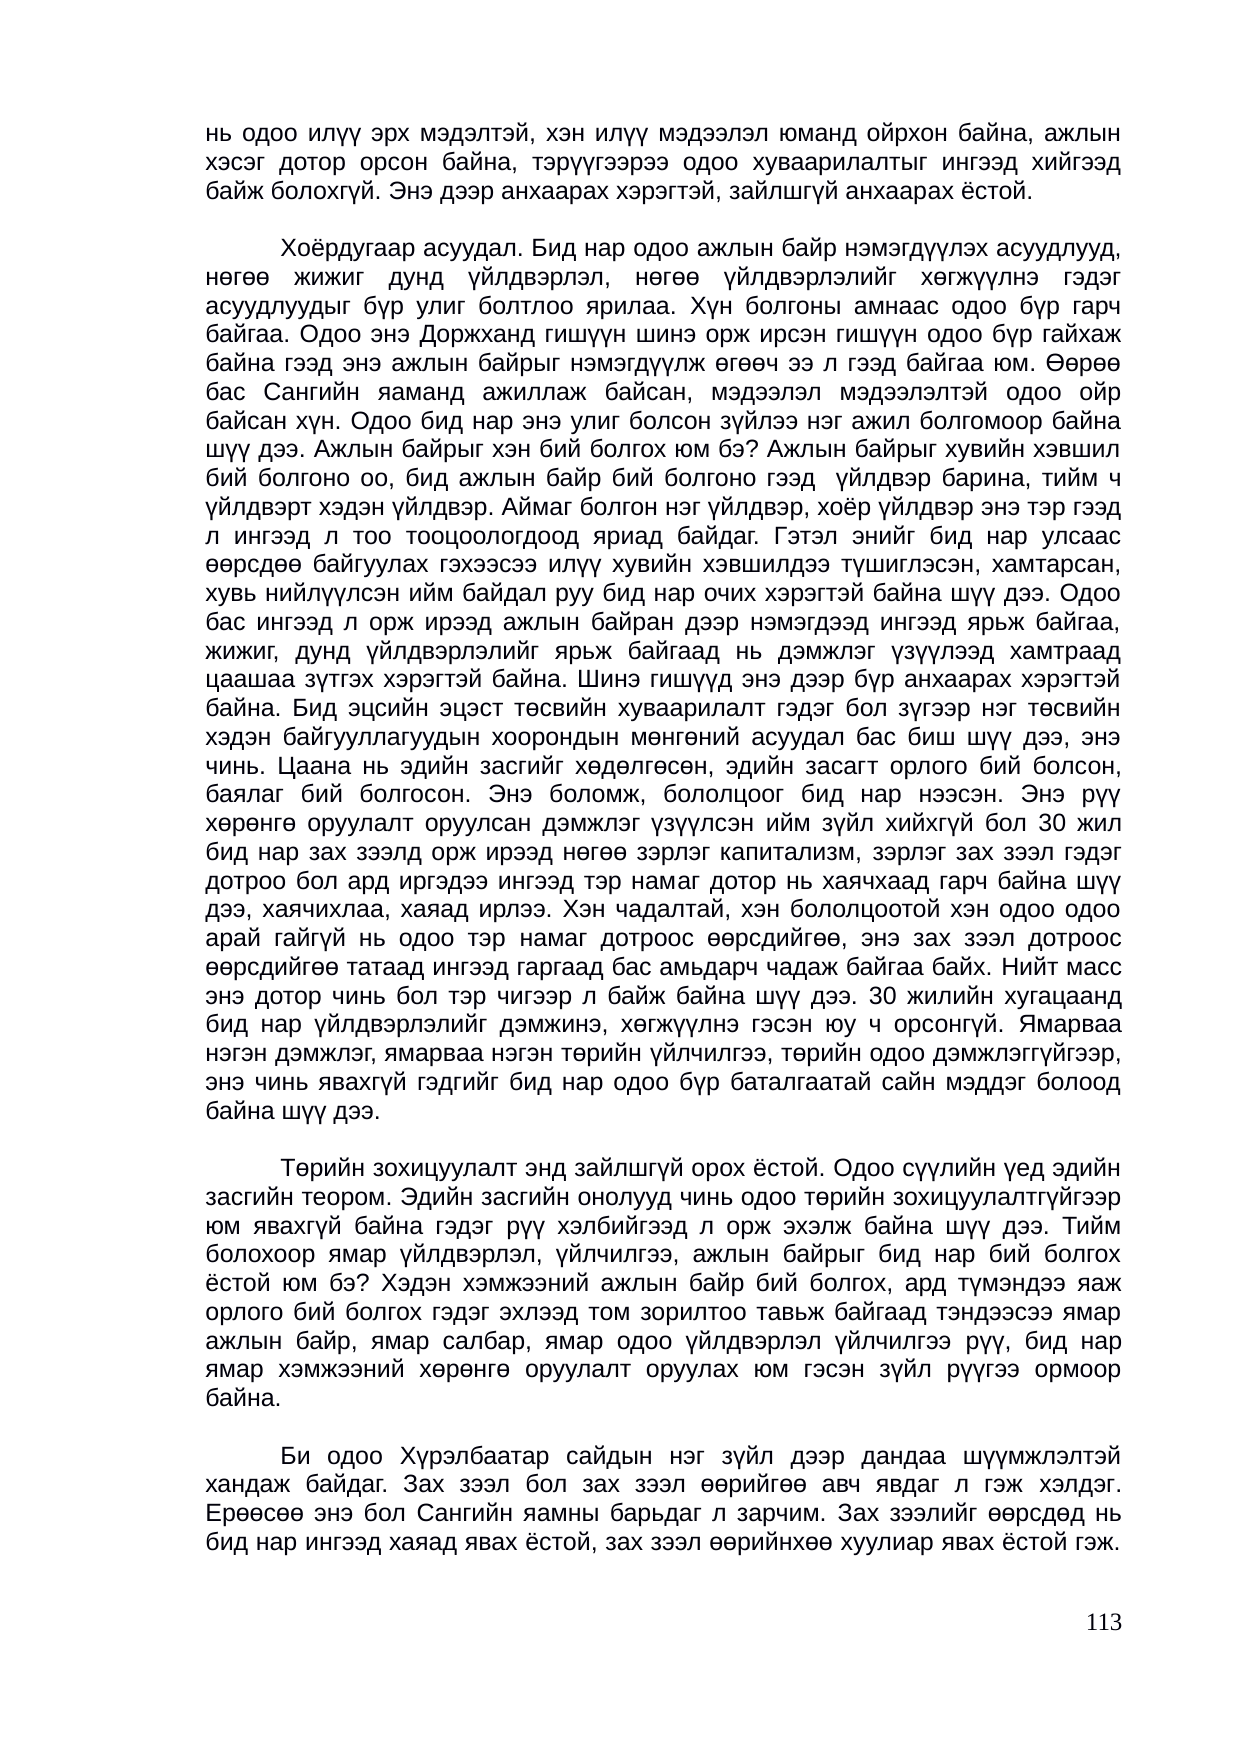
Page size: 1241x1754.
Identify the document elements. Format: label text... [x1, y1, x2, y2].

text Төрийн зохицуулалт энд зайлшгүй орох ёстой. Одоо сүүлийн үед эдийн засгийн теором. Эдийн засгийн онолууд чинь одоо төрийн зохицуулалтгүйгээр юм явахгүй байна гэдэг рүү хэлбийгээд л орж эхэлж байна шүү дээ. Тийм болохоор ямар үйлдвэрлэл, үйлчилгээ, ажлын байрыг бид нар бий болгох ёстой юм бэ? Хэдэн хэмжээний ажлын байр бий болгох, ард түмэндээ яаж орлого бий болгох гэдэг эхлээд том зорилтоо тавьж байгаад тэндээсээ ямар ажлын байр, ямар салбар, ямар одоо үйлдвэрлэл үйлчилгээ рүү, бид нар ямар хэмжээний хөрөнгө оруулалт оруулах юм гэсэн зүйл рүүгээ ормоор байна. [205, 1153, 1122, 1412]
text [205, 118, 1122, 204]
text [205, 1441, 1122, 1556]
text Хоёрдугаар асуудал. Бид нар одоо ажлын байр нэмэгдүүлэх асуудлууд, нөгөө жижиг дунд үйлдвэрлэл, нөгөө үйлдвэрлэлийг хөгжүүлнэ гэдэг асуудлуудыг бүр улиг болтлоо ярилаа. Хүн болгоны амнаас одоо бүр гарч байгаа. Одоо энэ Доржханд гишүүн шинэ орж ирсэн гишүүн одоо бүр гайхаж байна гээд энэ ажлын байрыг нэмэгдүүлж өгөөч ээ л гээд байгаа юм. Өөрөө бас Сангийн яаманд ажиллаж байсан, мэдээлэл мэдээлэлтэй одоо ойр байсан хүн. Одоо бид нар энэ улиг болсон зүйлээ нэг ажил болгомоор байна шүү дээ. Ажлын байрыг хэн бий болгох юм бэ? Ажлын байрыг хувийн хэвшил бий болгоно оо, бид ажлын байр бий болгоно гээд үйлдвэр барина, тийм ч үйлдвэрт хэдэн үйлдвэр. Аймаг болгон нэг үйлдвэр, хоёр үйлдвэр энэ тэр гээд л ингээд л тоо тооцоологдоод яриад байдаг. Гэтэл энийг бид нар улсаас өөрсдөө байгуулах гэхээсээ илүү хувийн хэвшилдээ түшиглэсэн, хамтарсан, хувь нийлүүлсэн ийм байдал руу бид нар очих хэрэгтэй байна шүү дээ. Одоо бас ингээд л орж ирээд ажлын байран дээр нэмэгдээд ингээд ярьж байгаа, жижиг, дунд үйлдвэрлэлийг ярьж байгаад нь дэмжлэг үзүүлээд хамтраад цаашаа зүтгэх хэрэгтэй байна. Шинэ гишүүд энэ дээр бүр анхаарах хэрэгтэй байна. Бид эцсийн эцэст төсвийн хуваарилалт гэдэг бол зүгээр нэг төсвийн хэдэн байгууллагуудын хоорондын мөнгөний асуудал бас биш шүү дээ, энэ чинь. Цаана нь эдийн засгийг хөдөлгөсөн, эдийн засагт орлого бий болсон, баялаг бий болгосон. Энэ боломж, бололцоог бид нар нээсэн. Энэ рүү хөрөнгө оруулалт оруулсан дэмжлэг үзүүлсэн ийм зүйл хийхгүй бол 30 жил бид нар зах зээлд орж ирээд нөгөө зэрлэг капитализм, зэрлэг зах зээл гэдэг дотроо бол ард иргэдээ ингээд тэр намаг дотор нь хаячхаад гарч байна шүү дээ, хаячихлаа, хаяад ирлээ. Хэн чадалтай, хэн бололцоотой хэн одоо одоо арай гайгүй нь одоо тэр намаг дотроос өөрсдийгөө, энэ зах зээл дотроос өөрсдийгөө татаад ингээд гаргаад бас амьдарч чадаж байгаа байх. Нийт масс энэ дотор чинь бол тэр чигээр л байж байна шүү дээ. 30 жилийн хугацаанд бид нар үйлдвэрлэлийг дэмжинэ, хөгжүүлнэ гэсэн юу ч орсонгүй. Ямарваа нэгэн дэмжлэг, ямарваа нэгэн төрийн үйлчилгээ, төрийн одоо дэмжлэггүйгээр, энэ чинь явахгүй гэдгийг бид нар одоо бүр баталгаатай сайн мэддэг болоод байна шүү дээ. [205, 233, 1122, 1124]
